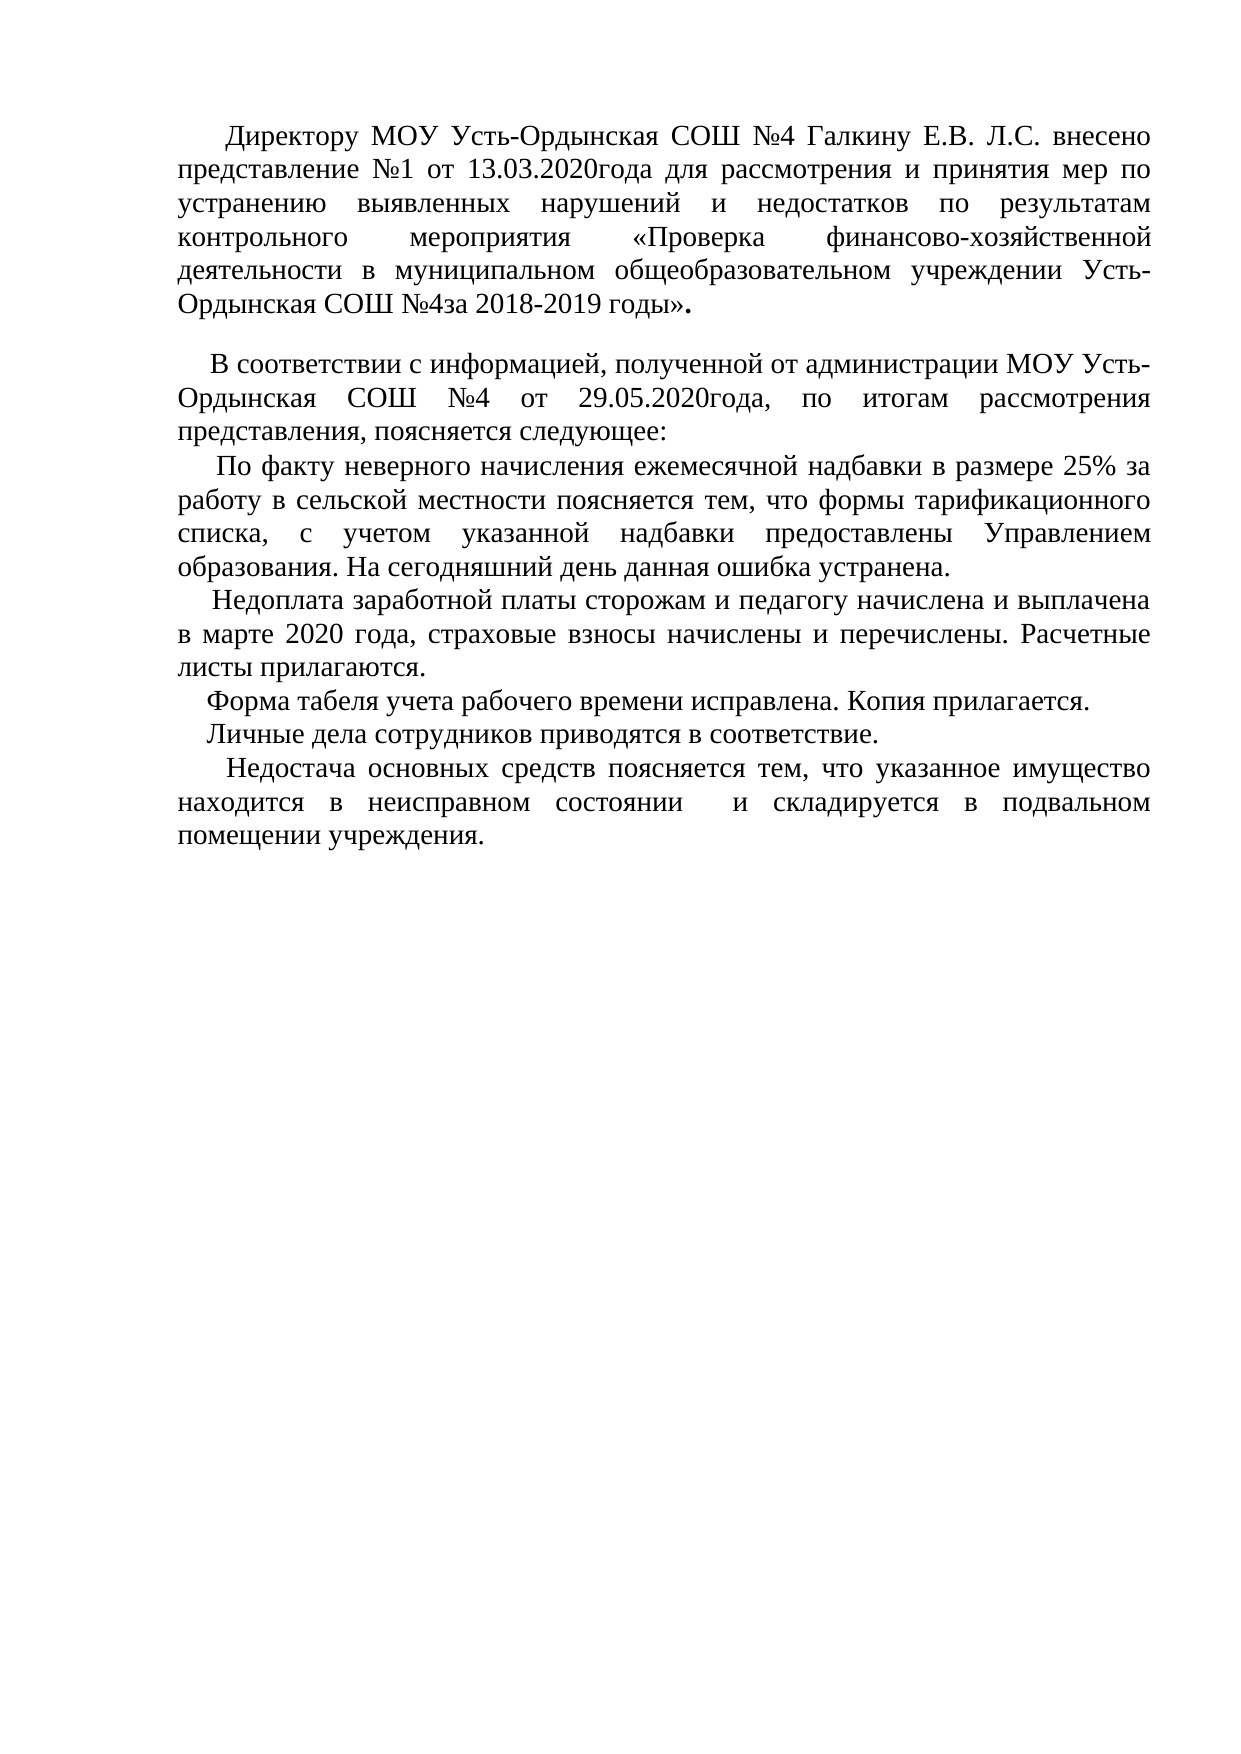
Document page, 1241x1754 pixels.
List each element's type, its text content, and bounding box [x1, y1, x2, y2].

text Недоплата заработной платы сторожам и педагогу начислена и выплачена в марте 2020 года, страховые взносы начислены и перечислены. Расчетные листы прилагаются. [177, 582, 1152, 683]
text Личные дела сотрудников приводятся в соответствие. [177, 717, 1152, 750]
text Директору МОУ Усть-Ордынская СОШ №4 Галкину Е.В. Л.С. внесено представление №1 от 13.03.2020года для рассмотрения и принятия мер по устранению выявленных нарушений и недостатков по результатам контрольного мероприятия «Проверка финансово-хозяйственной деятельности в муниципальном общеобразовательном учреждении Усть-Ордынская СОШ №4за 2018-2019 годы». [177, 118, 1152, 319]
text В соответствии с информацией, полученной от администрации МОУ Усть-Ордынская СОШ №4 от 29.05.2020года, по итогам рассмотрения представления, поясняется следующее: [177, 346, 1152, 447]
text По факту неверного начисления ежемесячной надбавки в размере 25% за работу в сельской местности поясняется тем, что формы тарификационного списка, с учетом указанной надбавки предоставлены Управлением образования. На сегодняшний день данная ошибка устранена. [177, 448, 1152, 582]
text Форма табеля учета рабочего времени исправлена. Копия прилагается. [177, 683, 1152, 717]
text Недостача основных средств поясняется тем, что указанное имущество находится в неисправном состоянии и складируется в подвальном помещении учреждения. [177, 750, 1152, 851]
